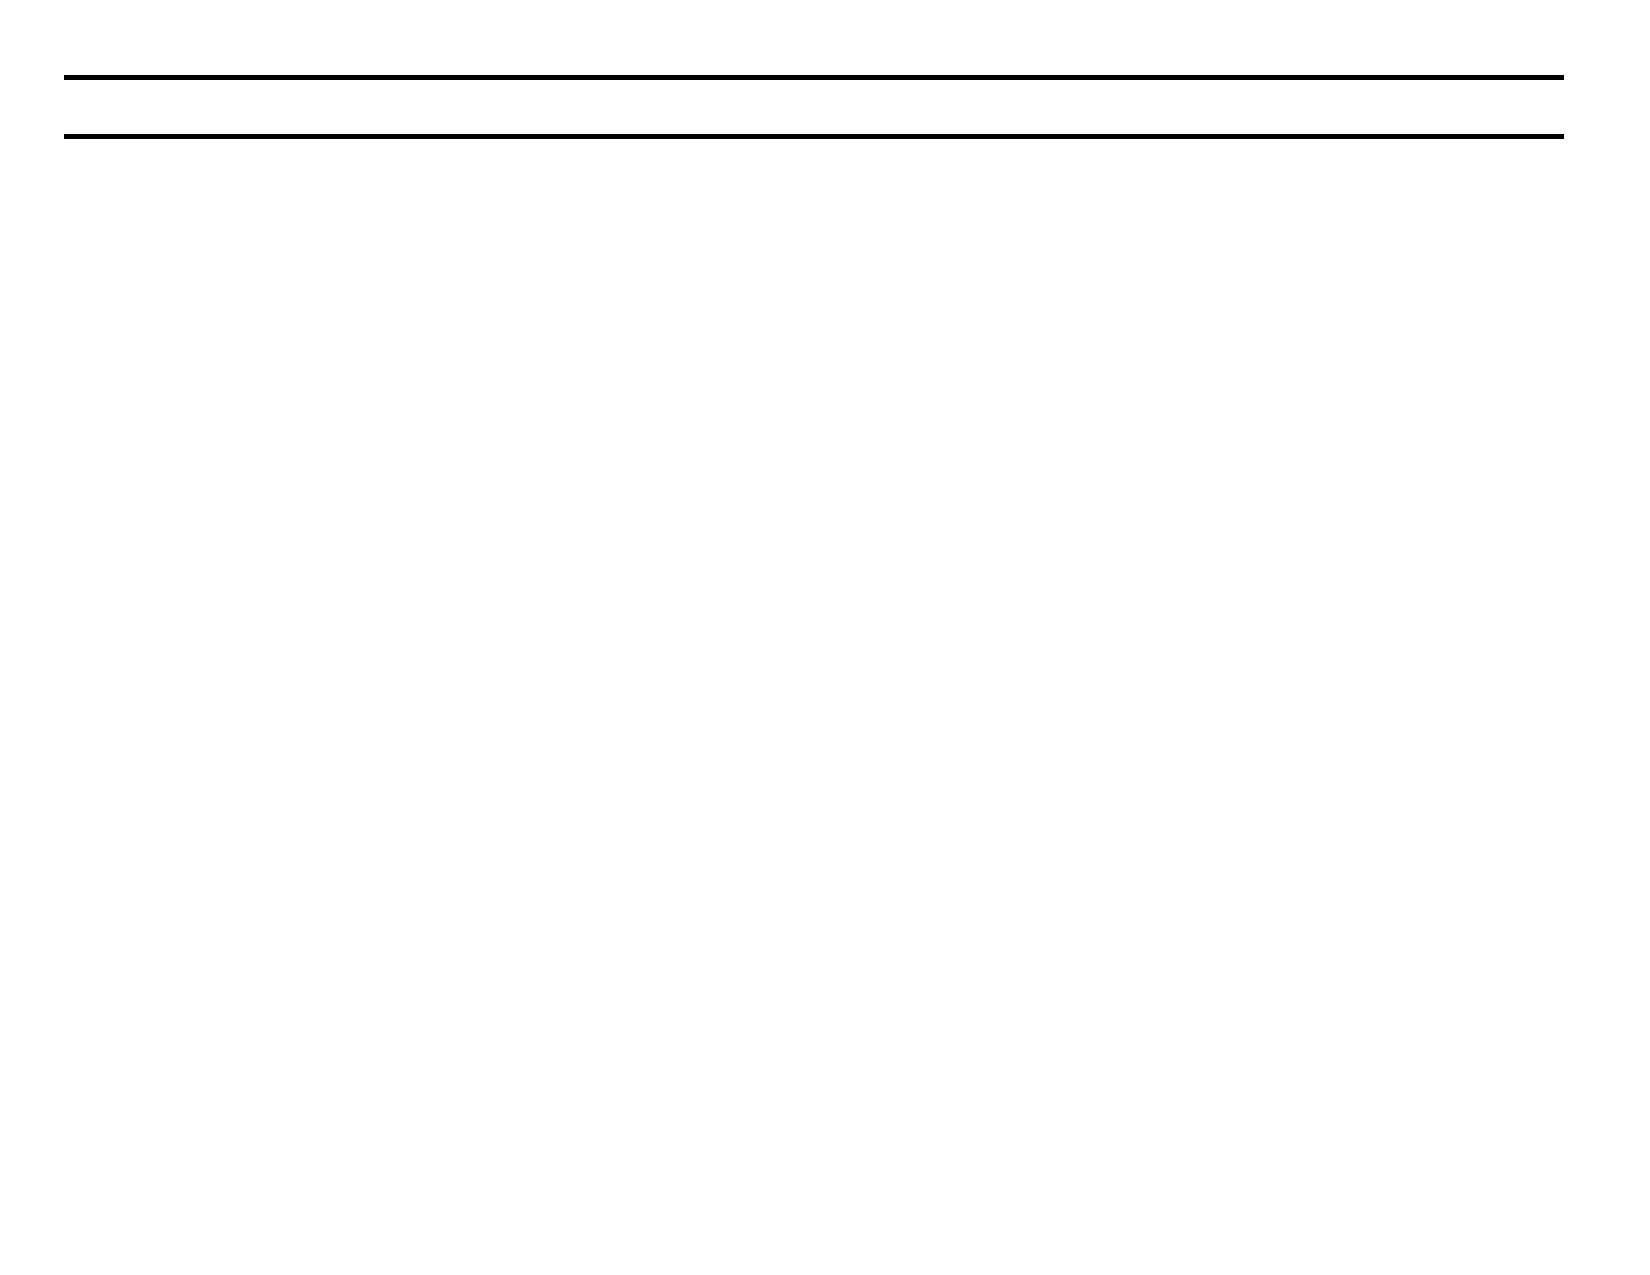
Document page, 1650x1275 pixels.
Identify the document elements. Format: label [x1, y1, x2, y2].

table_cell [64, 80, 1564, 134]
